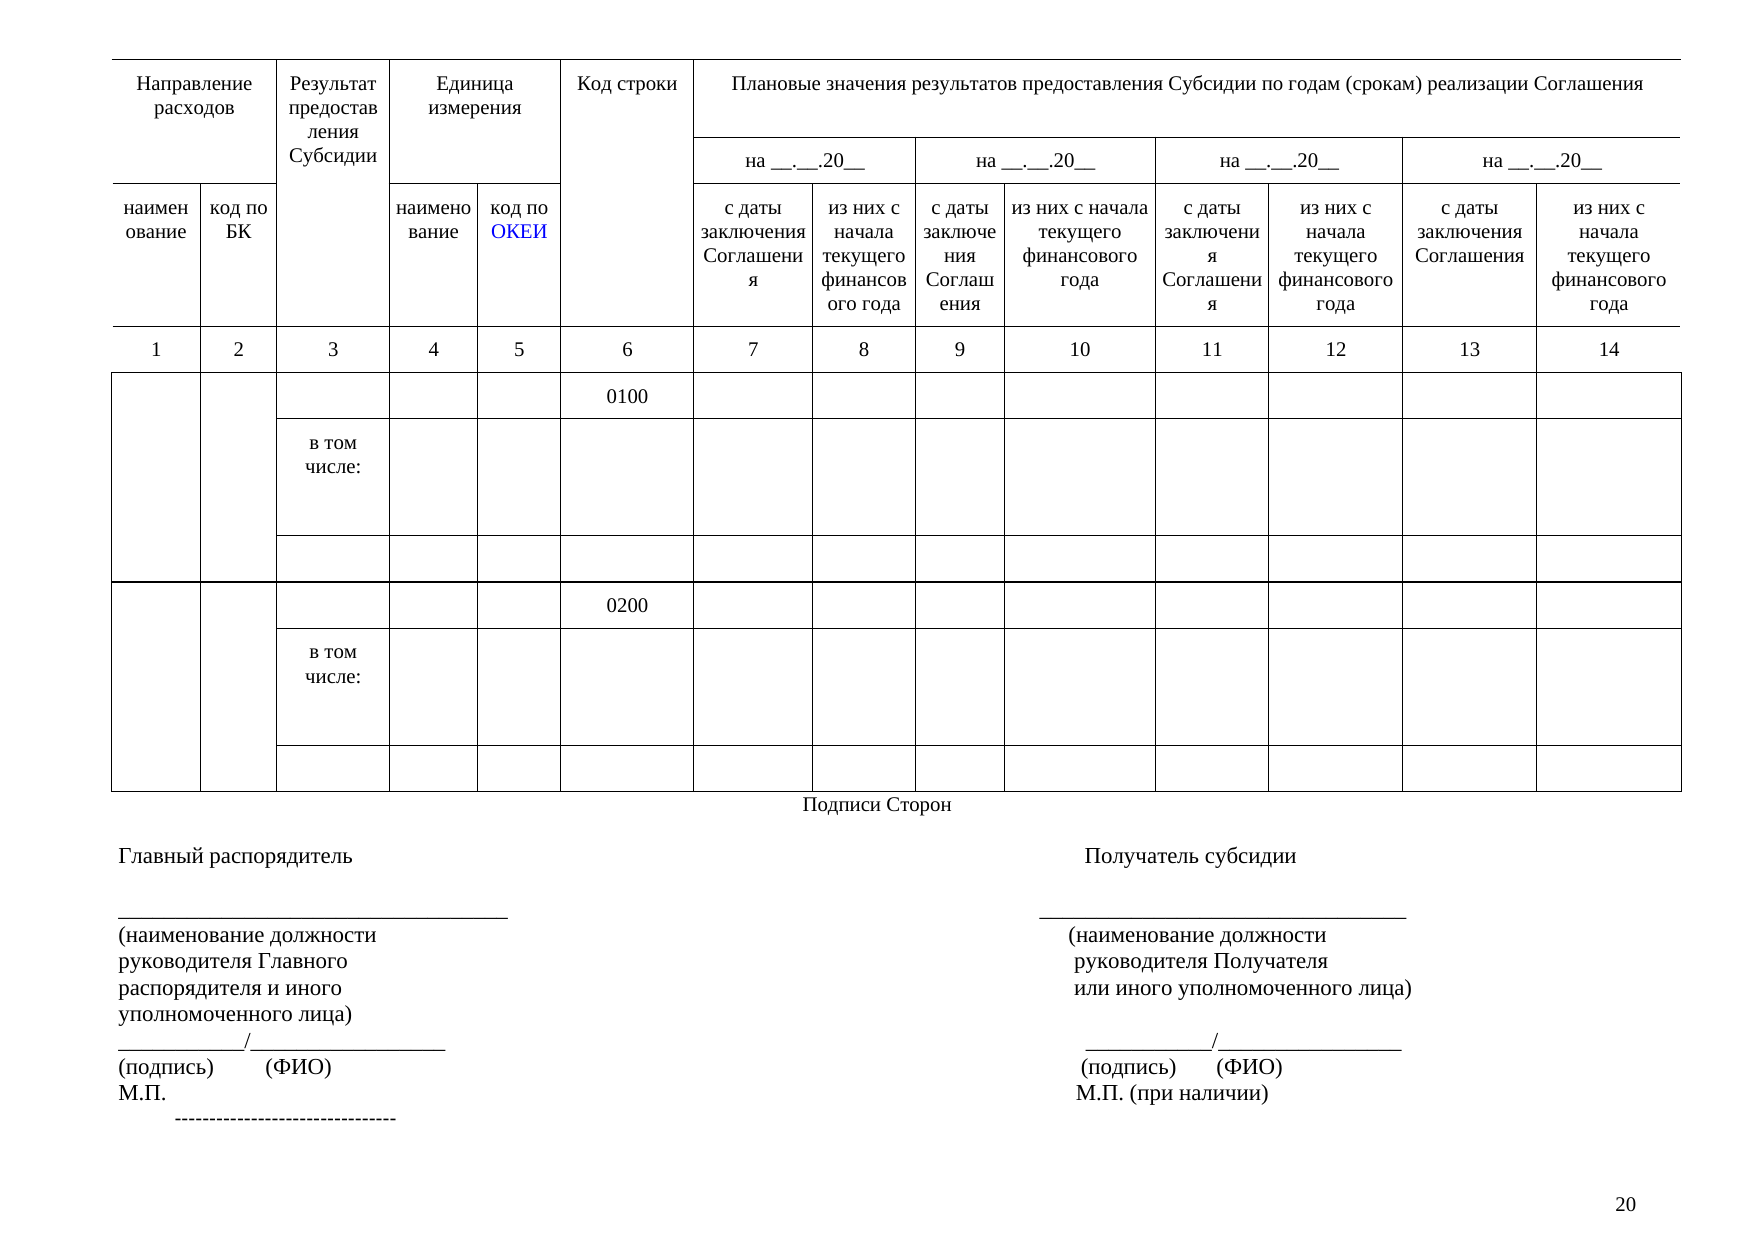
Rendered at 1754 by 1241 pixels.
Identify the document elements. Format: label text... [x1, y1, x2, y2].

table_cell [1537, 419, 1681, 489]
table_cell на __.__.20__ [916, 138, 1155, 183]
table_cell [813, 373, 915, 418]
table_cell код по ОКЕИ [478, 184, 560, 326]
table_cell [1269, 489, 1402, 535]
table_cell [478, 373, 560, 418]
table_cell из них с начала текущего финансового года [1537, 183, 1681, 326]
table_cell [561, 629, 693, 698]
table_cell [478, 419, 560, 489]
table_cell [1005, 373, 1155, 418]
table_cell [478, 489, 560, 535]
table_cell [694, 583, 812, 628]
table_cell 11 [1156, 327, 1268, 372]
table_cell [1005, 698, 1155, 744]
table_cell [916, 536, 1004, 581]
table_cell [1005, 536, 1155, 581]
table_cell 10 [1005, 327, 1155, 372]
table_cell [1269, 746, 1402, 791]
table_cell [813, 629, 915, 698]
text уполномоченного лица) [118, 1000, 1636, 1027]
table_cell 12 [1269, 327, 1402, 372]
table_cell [813, 698, 915, 744]
table_cell [1537, 583, 1681, 628]
table_cell [1156, 629, 1268, 698]
table_cell [1537, 746, 1681, 791]
table_cell [1005, 489, 1155, 535]
table_cell [694, 419, 812, 489]
table_cell [478, 629, 560, 698]
table_cell [478, 536, 560, 581]
table_cell [201, 373, 276, 581]
table_cell [916, 419, 1004, 489]
table_cell [1156, 536, 1268, 581]
table_cell код по БК [201, 184, 276, 326]
table_cell [694, 746, 812, 791]
table_cell [277, 698, 389, 744]
table_cell [390, 629, 477, 698]
table_cell [390, 419, 477, 489]
table_cell [1269, 419, 1402, 489]
table_cell 6 [561, 327, 693, 372]
table_cell 2 [201, 327, 276, 372]
table_cell 9 [916, 327, 1004, 372]
table_cell [1537, 629, 1681, 698]
table_cell [1403, 489, 1536, 535]
text М.П. М.П. (при наличии) [118, 1079, 1636, 1106]
table_cell из них с начала текущего финансового года [813, 184, 915, 326]
table_cell 14 [1537, 326, 1681, 372]
table_cell [201, 583, 276, 791]
table_cell [277, 489, 389, 535]
table_cell [390, 536, 477, 581]
table_cell [916, 489, 1004, 535]
table_cell [813, 746, 915, 791]
table_cell [1005, 419, 1155, 489]
table_cell из них с начала текущего финансового года [1005, 184, 1155, 326]
table_cell [390, 583, 477, 628]
table_cell [1269, 373, 1402, 418]
table_cell 5 [478, 327, 560, 372]
table_header Результат предоставления Субсидии [277, 60, 389, 326]
table_cell в том числе: [277, 629, 389, 698]
table_cell [277, 536, 389, 581]
table_cell в том числе: [277, 419, 389, 489]
table_cell [813, 583, 915, 628]
table_header Направление расходов [112, 60, 276, 183]
table_header Плановые значения результатов предоставления Субсидии по годам (срокам) реализации Соглашения [694, 60, 1681, 137]
table_cell наименование [112, 184, 200, 326]
table_cell [390, 746, 477, 791]
table_cell на __.__.20__ [1156, 138, 1402, 183]
table_cell [390, 698, 477, 744]
table_cell [1156, 746, 1268, 791]
table_header Единица измерения [390, 60, 560, 183]
text (наименование должности (наименование должности [118, 921, 1636, 948]
table_cell [1403, 373, 1536, 418]
table_cell [1156, 698, 1268, 744]
table_cell [277, 746, 389, 791]
table_cell с даты заключения Соглашения [1156, 184, 1268, 326]
table_cell [1005, 746, 1155, 791]
table_cell [478, 746, 560, 791]
table_cell [1403, 629, 1536, 698]
table_cell [1269, 629, 1402, 698]
table_cell [1403, 419, 1536, 489]
table_cell [916, 583, 1004, 628]
table_cell [1537, 698, 1681, 744]
table_cell на __.__.20__ [694, 138, 915, 183]
table_header Код строки [561, 60, 693, 326]
table_cell [694, 536, 812, 581]
table_cell [112, 583, 200, 791]
table_cell [1403, 746, 1536, 791]
table_cell [277, 583, 389, 628]
table_cell [916, 698, 1004, 744]
table_cell [694, 629, 812, 698]
table_cell [1005, 629, 1155, 698]
table_cell [561, 419, 693, 489]
table_cell 13 [1403, 327, 1536, 372]
table_cell [1269, 698, 1402, 744]
table_cell [916, 746, 1004, 791]
text распорядителя и иного или иного уполномоченного лица) [118, 974, 1636, 1000]
table_cell [561, 536, 693, 581]
table_cell [916, 373, 1004, 418]
table_cell [694, 489, 812, 535]
table_cell на __.__.20__ [1403, 137, 1681, 183]
table_cell [478, 583, 560, 628]
text __________________________________ ________________________________ [118, 895, 1636, 921]
text Подписи Сторон [118, 792, 1636, 816]
table_cell [1269, 536, 1402, 581]
table_cell [1403, 698, 1536, 744]
table_cell 0100 [561, 373, 693, 418]
table_cell с даты заключения Соглашения [1403, 184, 1536, 326]
table_cell [813, 489, 915, 535]
table_cell 4 [390, 327, 477, 372]
table_cell [1269, 583, 1402, 628]
table_cell 0200 [561, 583, 693, 628]
table_cell [112, 373, 200, 581]
table_cell [390, 373, 477, 418]
table_cell [1156, 419, 1268, 489]
table_cell из них с начала текущего финансового года [1269, 184, 1402, 326]
table_cell 1 [112, 327, 200, 372]
table_cell [1403, 536, 1536, 581]
text (подпись) (ФИО) (подпись) (ФИО) [118, 1053, 1636, 1079]
table_cell [1156, 583, 1268, 628]
table_cell [694, 373, 812, 418]
table_cell [390, 489, 477, 535]
table_cell [561, 746, 693, 791]
table_cell [813, 419, 915, 489]
table_cell 7 [694, 327, 812, 372]
text -------------------------------- [118, 1106, 1636, 1130]
table_cell [1156, 373, 1268, 418]
table_cell [1537, 373, 1681, 418]
table_cell 3 [277, 327, 389, 372]
table_cell [1403, 583, 1536, 628]
table_cell [561, 489, 693, 535]
table_cell с даты заключения Соглашения [916, 184, 1004, 326]
table_cell [916, 629, 1004, 698]
table_cell с даты заключения Соглашения [694, 184, 812, 326]
table_cell [1005, 583, 1155, 628]
table_cell [1537, 536, 1681, 581]
text ___________/_________________ ___________/________________ [118, 1027, 1636, 1053]
table_cell [478, 698, 560, 744]
table_cell [1537, 489, 1681, 535]
table_cell 8 [813, 327, 915, 372]
text руководителя Главного руководителя Получателя [118, 948, 1636, 974]
table_cell [561, 698, 693, 744]
table_cell [1156, 489, 1268, 535]
text Главный распорядитель Получатель субсидии [118, 842, 1636, 868]
table_cell [694, 698, 812, 744]
table_cell наименование [390, 184, 477, 326]
table_cell [277, 373, 389, 418]
table_cell [813, 536, 915, 581]
